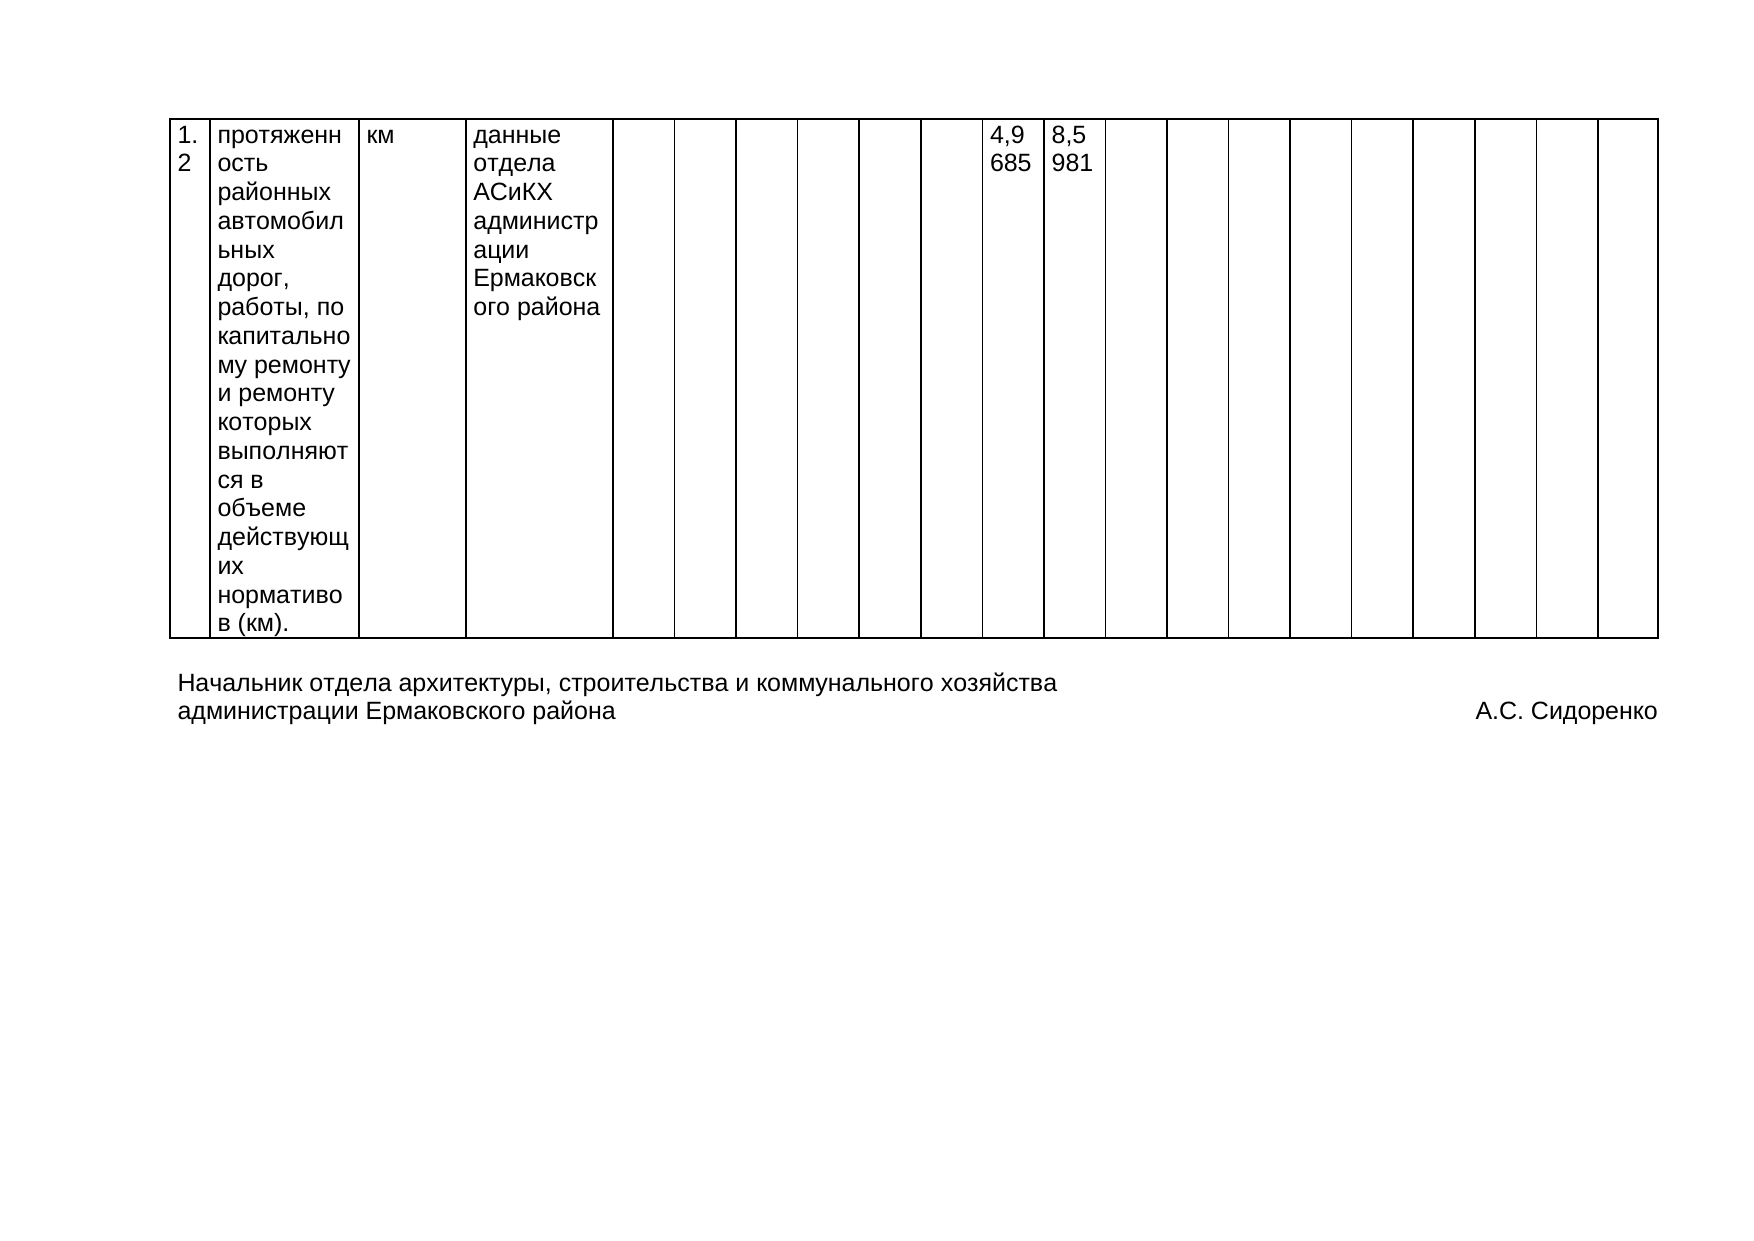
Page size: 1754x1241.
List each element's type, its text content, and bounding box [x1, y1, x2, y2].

table_cell [922, 120, 982, 637]
table_cell [1352, 120, 1412, 637]
text Начальник отдела архитектуры, строительства и коммунального хозяйства [177, 667, 1665, 696]
table_cell [737, 120, 797, 637]
table_cell [614, 120, 674, 637]
table_cell 4,9685 [983, 120, 1043, 637]
table_cell 8,5981 [1045, 120, 1105, 637]
table_cell [1414, 120, 1474, 637]
table_cell [1106, 120, 1166, 637]
table_cell 1.2 [171, 120, 209, 637]
table_cell [798, 120, 858, 637]
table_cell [467, 120, 612, 637]
table_cell [1168, 120, 1228, 637]
table_cell [860, 120, 920, 637]
table_cell [1229, 120, 1289, 637]
table_cell протяженность районных автомобильных дорог, работы, по капитальному ремонту и ремонту которых выполняются в объеме действующих нормативов (км). [211, 120, 358, 637]
table_cell [675, 120, 735, 637]
table_cell [1476, 120, 1536, 637]
table_cell км [360, 120, 465, 637]
table_cell [1537, 120, 1597, 637]
table_cell [1291, 120, 1351, 637]
table_cell [1599, 120, 1657, 637]
text администрации Ермаковского района А.С. Сидоренко [177, 696, 1665, 725]
